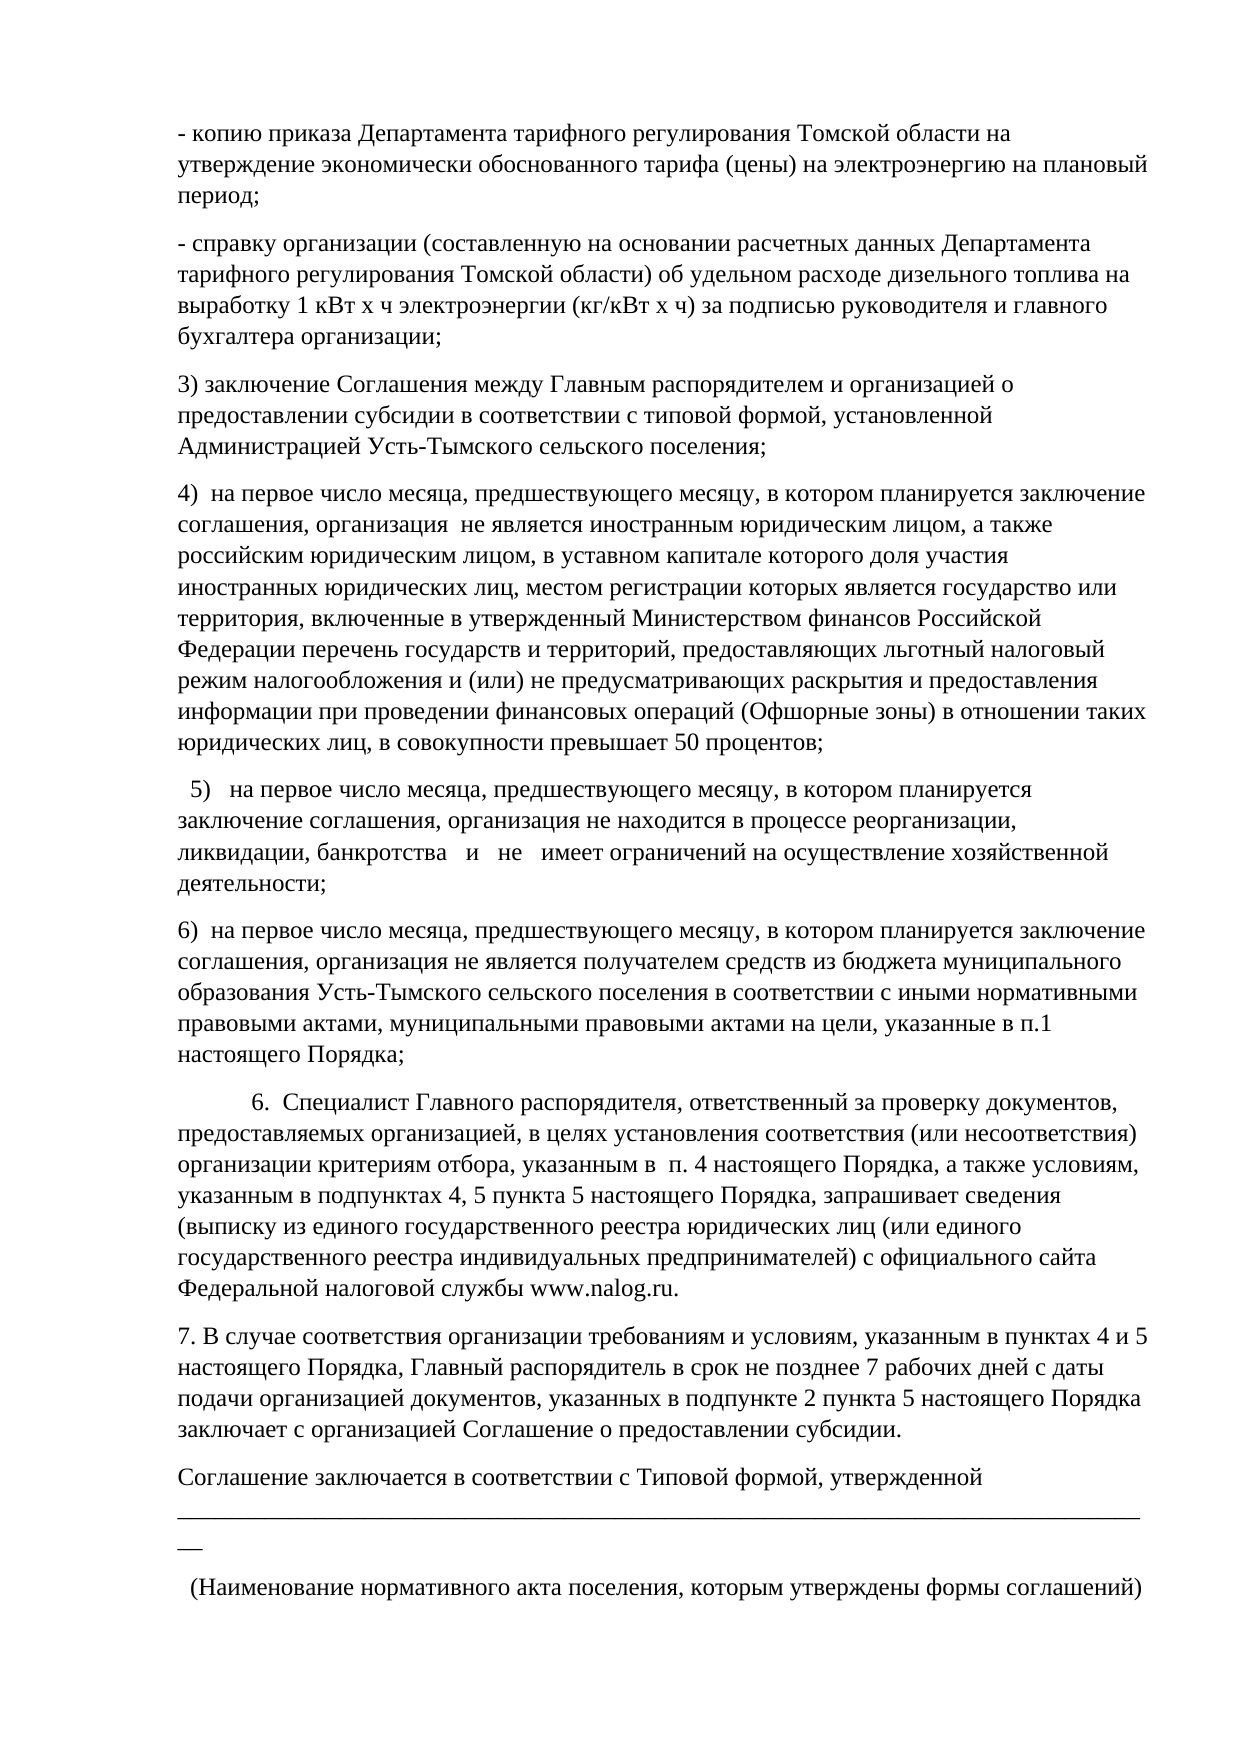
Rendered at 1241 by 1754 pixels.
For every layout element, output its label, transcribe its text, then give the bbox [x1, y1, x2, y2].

text 7. В случае соответствия организации требованиям и условиям, указанным в пунктах 4 и 5 настоящего Порядка, Главный распорядитель в срок не позднее 7 рабочих дней с даты подачи организацией документов, указанных в подпункте 2 пункта 5 настоящего Порядка заключает с организацией Соглашение о предоставлении субсидии. [177, 1321, 1152, 1443]
text 6) на первое число месяца, предшествующего месяцу, в котором планируется заключение соглашения, организация не является получателем средств из бюджета муниципального образования Усть-Тымского сельского поселения в соответствии с иными нормативными правовыми актами, муниципальными правовыми актами на цели, указанные в п.1 настоящего Порядка; [177, 915, 1152, 1068]
text Соглашение заключается в соответствии с Типовой формой, утвержденной _______________________________________________________________________________ [177, 1462, 1152, 1553]
text (Наименование нормативного акта поселения, которым утверждены формы соглашений) [177, 1572, 1152, 1601]
text 3) заключение Соглашения между Главным распорядителем и организацией о предоставлении субсидии в соответствии с типовой формой, установленной Администрацией Усть-Тымского сельского поселения; [177, 369, 1152, 459]
text - копию приказа Департамента тарифного регулирования Томской области на утверждение экономически обоснованного тарифа (цены) на электроэнергию на плановый период; [177, 118, 1152, 209]
text 6. Специалист Главного распорядителя, ответственный за проверку документов, предоставляемых организацией, в целях установления соответствия (или несоответствия) организации критериям отбора, указанным в п. 4 настоящего Порядка, а также условиям, указанным в подпунктах 4, 5 пункта 5 настоящего Порядка, запрашивает сведения (выписку из единого государственного реестра юридических лиц (или единого государственного реестра индивидуальных предпринимателей) с официального сайта Федеральной налоговой службы www.nalog.ru. [177, 1087, 1152, 1302]
text 5) на первое число месяца, предшествующего месяцу, в котором планируется заключение соглашения, организация не находится в процессе реорганизации, ликвидации, банкротства и не имеет ограничений на осуществление хозяйственной деятельности; [177, 774, 1152, 896]
text 4) на первое число месяца, предшествующего месяцу, в котором планируется заключение соглашения, организация не является иностранным юридическим лицом, а также российским юридическим лицом, в уставном капитале которого доля участия иностранных юридических лиц, местом регистрации которых является государство или территория, включенные в утвержденный Министерством финансов Российской Федерации перечень государств и территорий, предоставляющих льготный налоговый режим налогообложения и (или) не предусматривающих раскрытия и предоставления информации при проведении финансовых операций (Офшорные зоны) в отношении таких юридических лиц, в совокупности превышает 50 процентов; [177, 478, 1152, 756]
text - справку организации (составленную на основании расчетных данных Департамента тарифного регулирования Томской области) об удельном расходе дизельного топлива на выработку 1 кВт х ч электроэнергии (кг/кВт х ч) за подписью руководителя и главного бухгалтера организации; [177, 228, 1152, 350]
